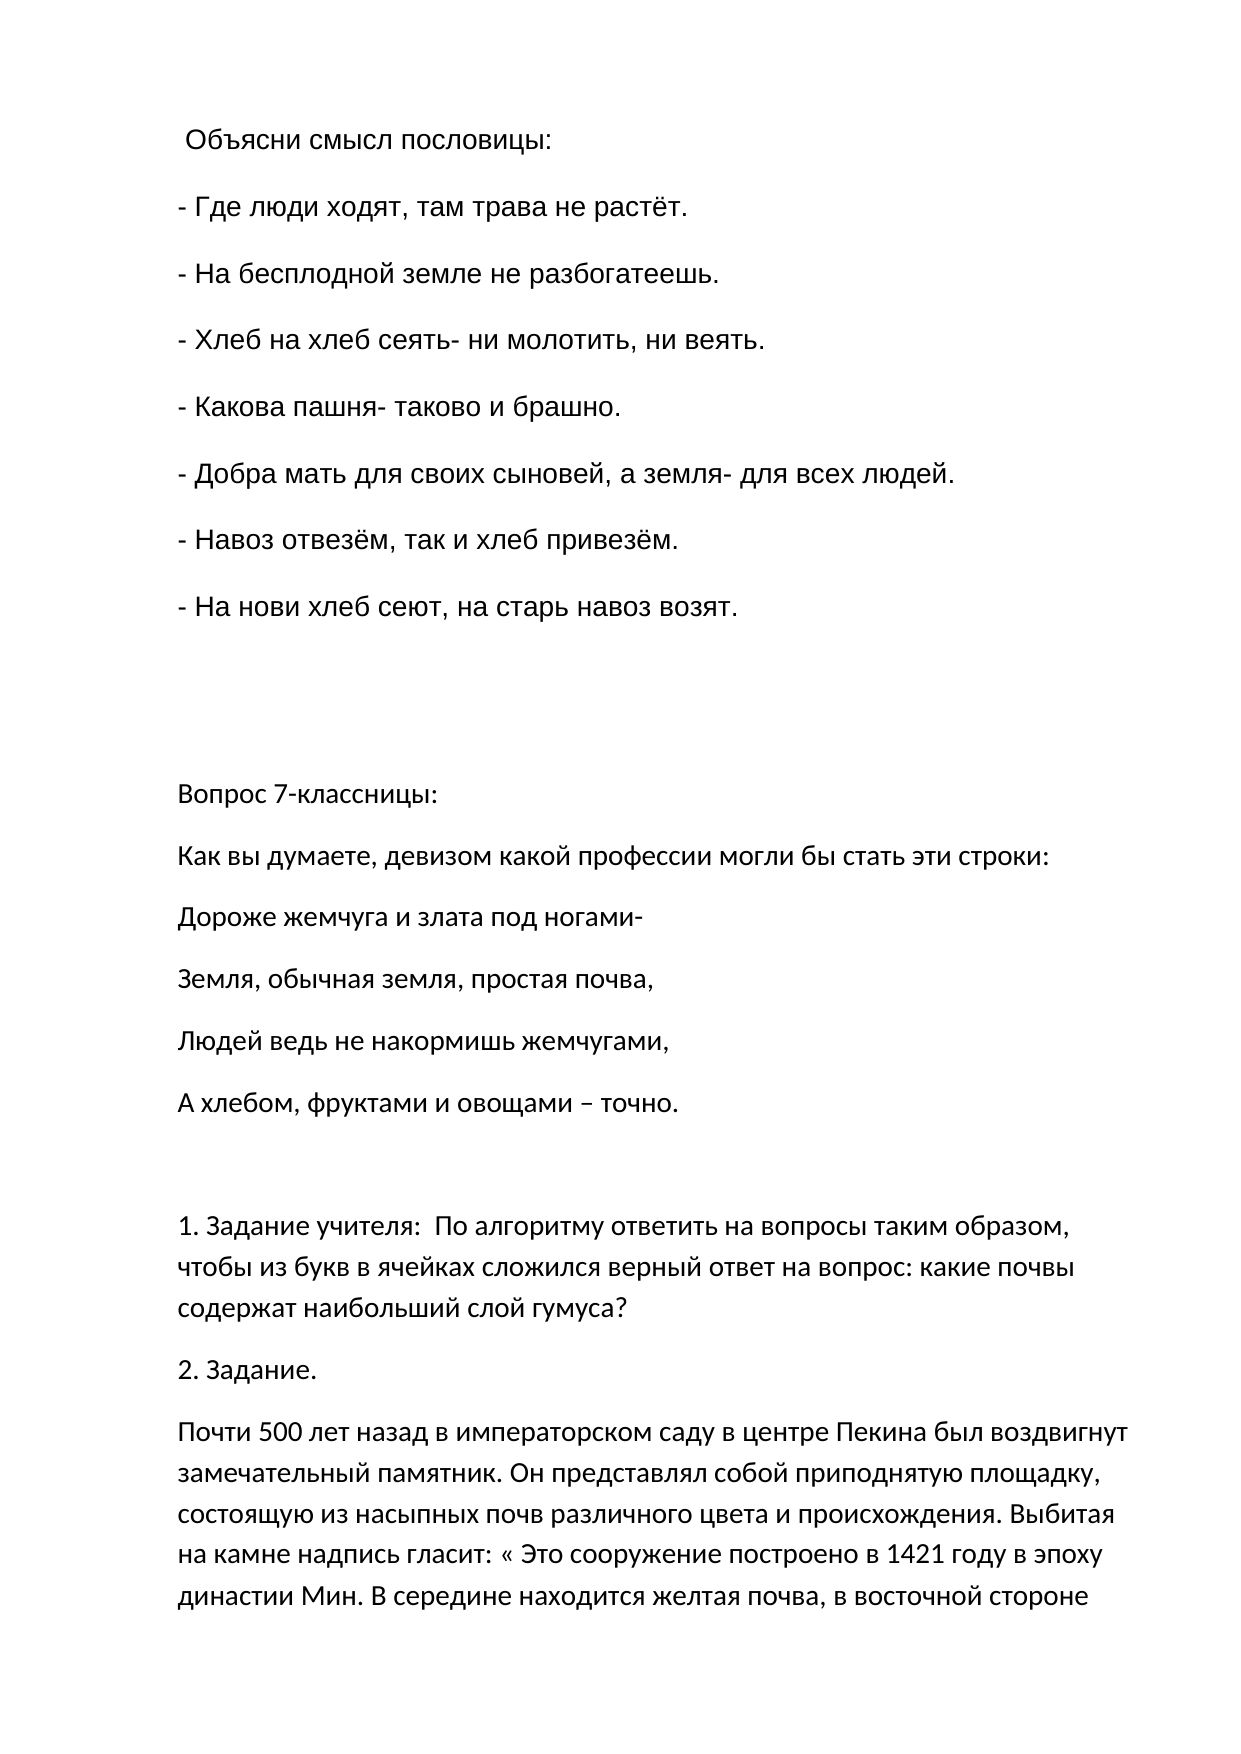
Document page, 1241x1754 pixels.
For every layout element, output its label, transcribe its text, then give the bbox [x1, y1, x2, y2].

text Вопрос 7-классницы: [177, 775, 1152, 811]
text 2. Задание. [177, 1351, 1152, 1387]
text Как вы думаете, девизом какой профессии могли бы стать эти строки: [177, 837, 1152, 872]
text - Где люди ходят, там трава не растёт. [177, 185, 1152, 222]
text - Добра мать для своих сыновей, а земля- для всех людей. [177, 451, 1152, 489]
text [177, 1413, 1152, 1612]
text Дороже жемчуга и злата под ногами- [177, 898, 1152, 934]
text Людей ведь не накормишь жемчугами, [177, 1022, 1152, 1058]
text Объясни смысл пословицы: [177, 118, 1152, 156]
text - Какова пашня- таково и брашно. [177, 385, 1152, 422]
text - На бесплодной земле не разбогатеешь. [177, 251, 1152, 289]
text - Навоз отвезём, так и хлеб привезём. [177, 518, 1152, 556]
text А хлебом, фруктами и овощами – точно. [177, 1084, 1152, 1119]
text 1. Задание учителя: По алгоритму ответить на вопросы таким образом, чтобы из букв в ячейках сложился верный ответ на вопрос: какие почвы содержат наибольший слой гумуса? [177, 1207, 1152, 1325]
text - Хлеб на хлеб сеять- ни молотить, ни веять. [177, 318, 1152, 356]
text Земля, обычная земля, простая почва, [177, 960, 1152, 996]
text - На нови хлеб сеют, на старь навоз возят. [177, 585, 1152, 622]
